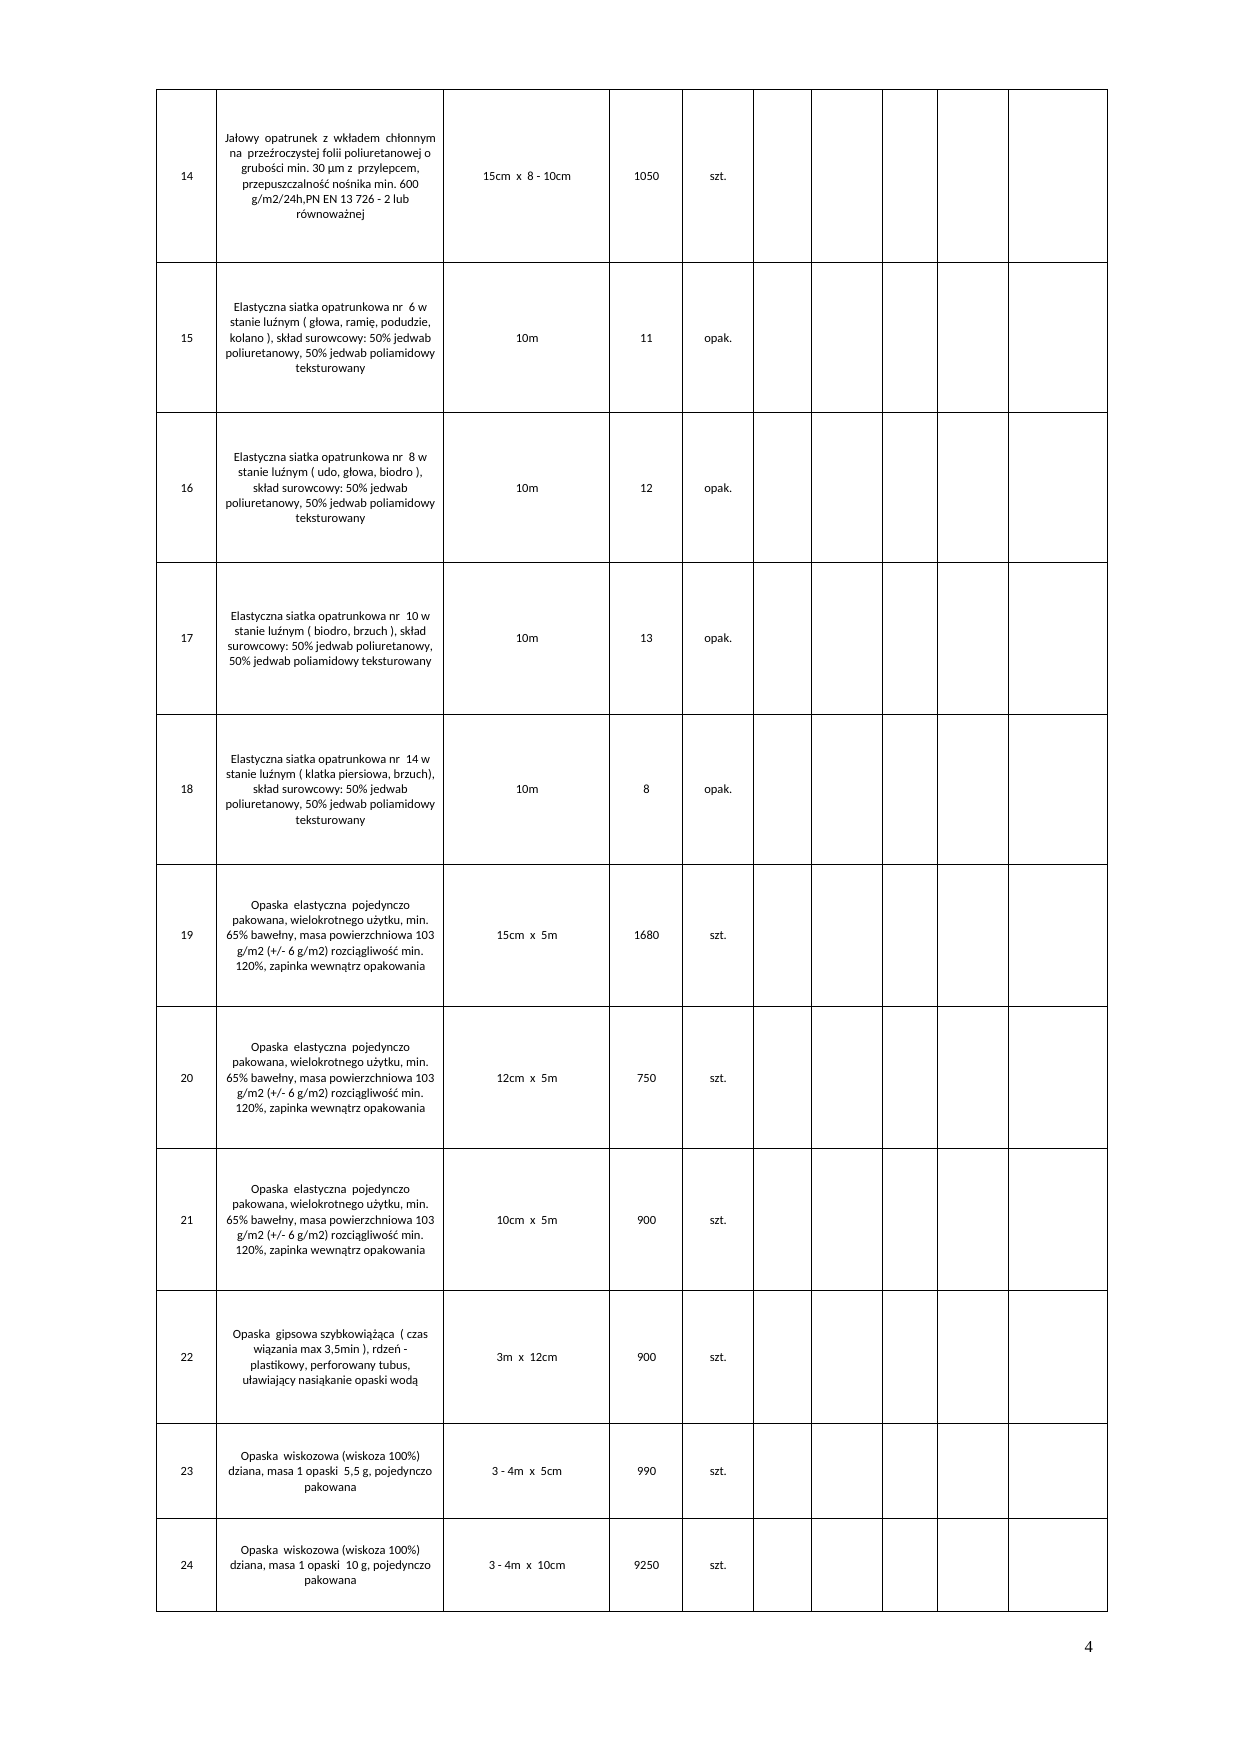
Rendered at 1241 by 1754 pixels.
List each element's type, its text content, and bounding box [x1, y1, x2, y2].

table_cell [938, 413, 1008, 562]
table_cell [812, 1424, 882, 1518]
table_cell 900 [610, 1291, 682, 1423]
table_cell Elastyczna siatka opatrunkowa nr 6 w stanie luźnym ( głowa, ramię, podudzie, kolano ), skład surowcowy: 50% jedwab poliuretanowy, 50% jedwab poliamidowy teksturowany [217, 263, 443, 412]
table_cell [754, 1291, 811, 1423]
table_cell 12 [610, 413, 682, 562]
table_cell Opaska elastyczna pojedynczo pakowana, wielokrotnego użytku, min. 65% bawełny, masa powierzchniowa 103 g/m2 (+/- 6 g/m2) rozciągliwość min. 120%, zapinka wewnątrz opakowania [217, 865, 443, 1006]
table_cell Opaska elastyczna pojedynczo pakowana, wielokrotnego użytku, min. 65% bawełny, masa powierzchniowa 103 g/m2 (+/- 6 g/m2) rozciągliwość min. 120%, zapinka wewnątrz opakowania [217, 1149, 443, 1290]
table_cell [1009, 715, 1107, 864]
table_cell opak. [683, 563, 753, 714]
table_cell szt. [683, 1519, 753, 1611]
table_cell [883, 1519, 937, 1611]
table_cell [938, 90, 1008, 262]
table_cell [1009, 413, 1107, 562]
table_cell [883, 715, 937, 864]
table_cell Elastyczna siatka opatrunkowa nr 10 w stanie luźnym ( biodro, brzuch ), skład surowcowy: 50% jedwab poliuretanowy, 50% jedwab poliamidowy teksturowany [217, 563, 443, 714]
table_cell opak. [683, 263, 753, 412]
table_cell [938, 865, 1008, 1006]
table_cell [754, 563, 811, 714]
table_cell [812, 263, 882, 412]
table_cell [883, 1424, 937, 1518]
table_cell [754, 865, 811, 1006]
table_cell [1009, 563, 1107, 714]
table_cell 18 [157, 715, 216, 864]
table_cell [812, 413, 882, 562]
table_cell [812, 865, 882, 1006]
table_cell [883, 90, 937, 262]
table_cell [938, 263, 1008, 412]
table_cell [754, 1007, 811, 1148]
table_cell 15 [157, 263, 216, 412]
table_cell 990 [610, 1424, 682, 1518]
table_cell [812, 1149, 882, 1290]
table_cell szt. [683, 90, 753, 262]
table_cell opak. [683, 715, 753, 864]
table_cell 12cm x 5m [444, 1007, 609, 1148]
table_cell 14 [157, 90, 216, 262]
table_cell [1009, 263, 1107, 412]
table_cell szt. [683, 865, 753, 1006]
table_cell 22 [157, 1291, 216, 1423]
table_cell 19 [157, 865, 216, 1006]
table_cell Opaska wiskozowa (wiskoza 100%) dziana, masa 1 opaski 10 g, pojedynczo pakowana [217, 1519, 443, 1611]
table_cell 3 - 4m x 10cm [444, 1519, 609, 1611]
table_cell [812, 715, 882, 864]
table_cell Elastyczna siatka opatrunkowa nr 14 w stanie luźnym ( klatka piersiowa, brzuch), skład surowcowy: 50% jedwab poliuretanowy, 50% jedwab poliamidowy teksturowany [217, 715, 443, 864]
table_cell [938, 715, 1008, 864]
table_cell [938, 563, 1008, 714]
table_cell 17 [157, 563, 216, 714]
table_cell [812, 1519, 882, 1611]
table_cell [754, 90, 811, 262]
table_cell 9250 [610, 1519, 682, 1611]
table_cell 10m [444, 413, 609, 562]
table_cell Opaska elastyczna pojedynczo pakowana, wielokrotnego użytku, min. 65% bawełny, masa powierzchniowa 103 g/m2 (+/- 6 g/m2) rozciągliwość min. 120%, zapinka wewnątrz opakowania [217, 1007, 443, 1148]
table_cell [754, 1149, 811, 1290]
table_cell [938, 1519, 1008, 1611]
table_cell 3m x 12cm [444, 1291, 609, 1423]
table_cell 13 [610, 563, 682, 714]
table_cell [1009, 90, 1107, 262]
table_cell [883, 263, 937, 412]
table_cell [754, 413, 811, 562]
table_cell [1009, 1424, 1107, 1518]
table_cell [754, 1424, 811, 1518]
table_cell szt. [683, 1149, 753, 1290]
table_cell [754, 715, 811, 864]
table_cell 10m [444, 563, 609, 714]
table_cell 23 [157, 1424, 216, 1518]
table_cell szt. [683, 1291, 753, 1423]
table_cell 8 [610, 715, 682, 864]
table_cell [812, 1007, 882, 1148]
table_cell [883, 1007, 937, 1148]
table_cell [812, 1291, 882, 1423]
table_cell 750 [610, 1007, 682, 1148]
table_cell 16 [157, 413, 216, 562]
table_cell 10m [444, 715, 609, 864]
table_cell szt. [683, 1424, 753, 1518]
table_cell Elastyczna siatka opatrunkowa nr 8 w stanie luźnym ( udo, głowa, biodro ), skład surowcowy: 50% jedwab poliuretanowy, 50% jedwab poliamidowy teksturowany [217, 413, 443, 562]
table_cell [883, 1291, 937, 1423]
table_cell 10m [444, 263, 609, 412]
table_cell 15cm x 5m [444, 865, 609, 1006]
table_cell [754, 263, 811, 412]
table_cell [1009, 1007, 1107, 1148]
table_cell opak. [683, 413, 753, 562]
table_cell [938, 1149, 1008, 1290]
table_cell [812, 90, 882, 262]
table_cell [883, 563, 937, 714]
table_cell [1009, 1291, 1107, 1423]
table_cell [812, 563, 882, 714]
table_cell [938, 1291, 1008, 1423]
table_cell 24 [157, 1519, 216, 1611]
table_cell [938, 1424, 1008, 1518]
table_cell Opaska gipsowa szybkowiążąca ( czas wiązania max 3,5min ), rdzeń - plastikowy, perforowany tubus, uławiający nasiąkanie opaski wodą [217, 1291, 443, 1423]
table_cell 3 - 4m x 5cm [444, 1424, 609, 1518]
table_cell [754, 1519, 811, 1611]
table_cell [1009, 865, 1107, 1006]
table_cell [1009, 1519, 1107, 1611]
table_cell 10cm x 5m [444, 1149, 609, 1290]
table_cell szt. [683, 1007, 753, 1148]
table_cell 1050 [610, 90, 682, 262]
table_cell Opaska wiskozowa (wiskoza 100%) dziana, masa 1 opaski 5,5 g, pojedynczo pakowana [217, 1424, 443, 1518]
table_cell 11 [610, 263, 682, 412]
table_cell [883, 1149, 937, 1290]
table_cell [883, 413, 937, 562]
table_cell [1009, 1149, 1107, 1290]
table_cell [217, 90, 443, 262]
table_cell 1680 [610, 865, 682, 1006]
table_cell 900 [610, 1149, 682, 1290]
table_cell [938, 1007, 1008, 1148]
table_cell 15cm x 8 - 10cm [444, 90, 609, 262]
table_cell 20 [157, 1007, 216, 1148]
table_cell 21 [157, 1149, 216, 1290]
table_cell [883, 865, 937, 1006]
